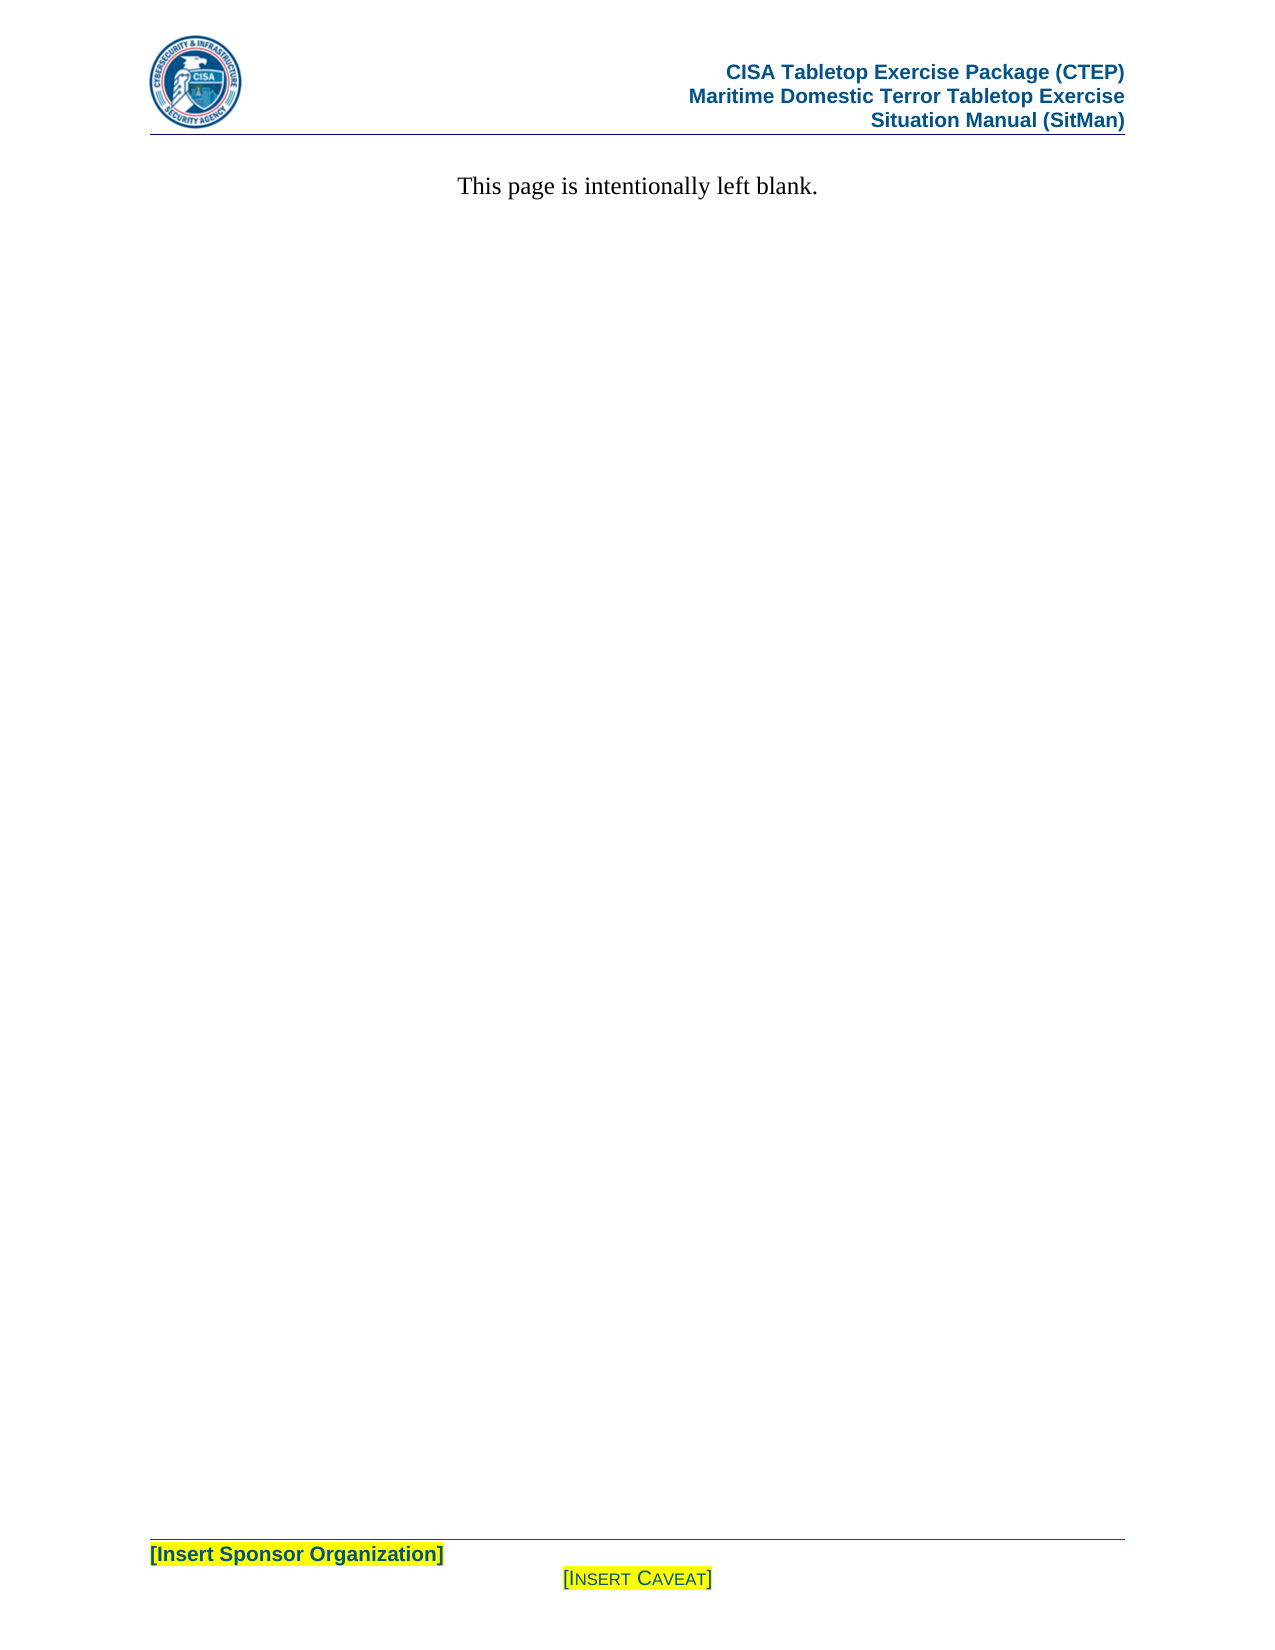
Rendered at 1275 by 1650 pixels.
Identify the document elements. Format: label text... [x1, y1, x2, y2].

picture [148, 35, 243, 130]
text This page is intentionally left blank. [150, 171, 1125, 200]
